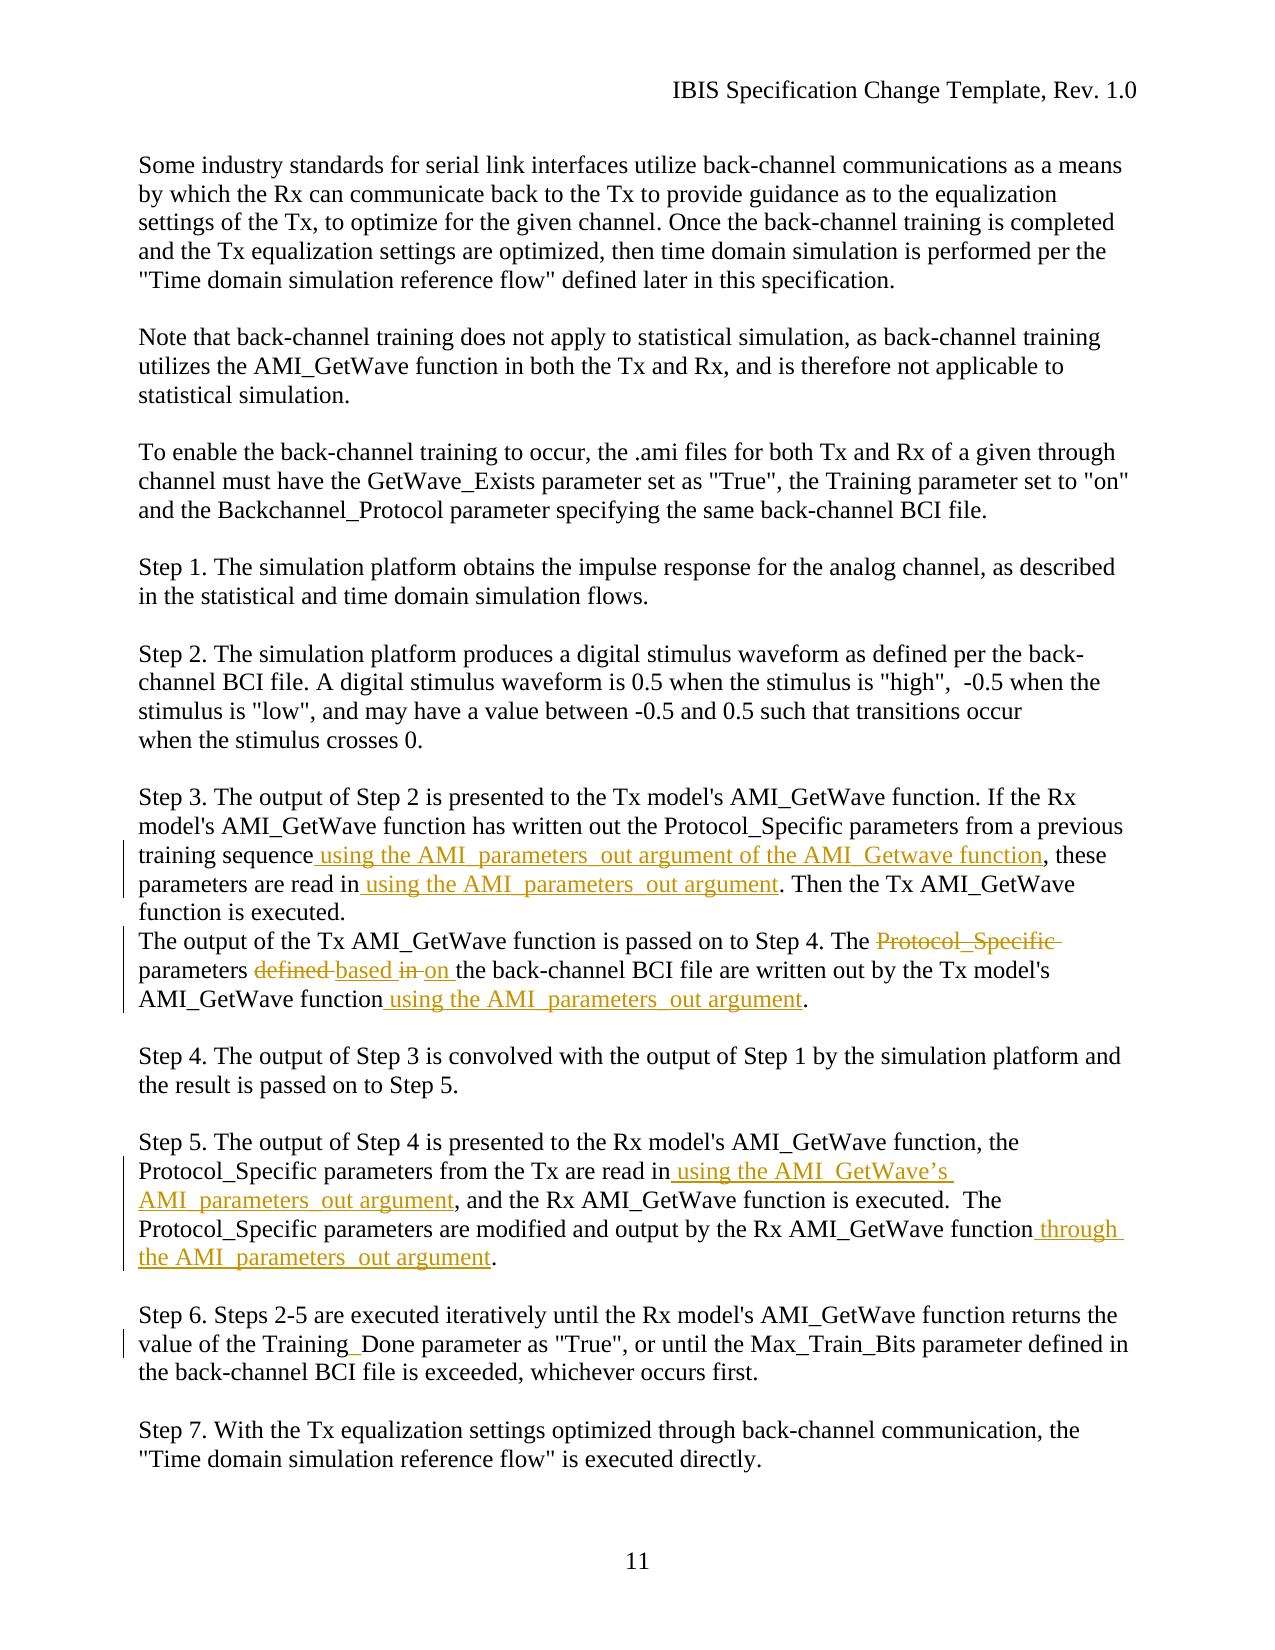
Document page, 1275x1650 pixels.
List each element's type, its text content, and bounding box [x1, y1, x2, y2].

text Step 1. The simulation platform obtains the impulse response for the analog channel, as described in the statistical and time domain simulation flows. [138, 552, 1137, 610]
text Note that back-channel training does not apply to statistical simulation, as back-channel training utilizes the AMI_GetWave function in both the Tx and Rx, and is therefore not applicable to statistical simulation. [138, 322, 1137, 409]
text Some industry standards for serial link interfaces utilize back-channel communications as a means by which the Rx can communicate back to the Tx to provide guidance as to the equalization settings of the Tx, to optimize for the given channel. Once the back-channel training is completed and the Tx equalization settings are optimized, then time domain simulation is performed per the "Time domain simulation reference flow" defined later in this specification. [138, 150, 1137, 294]
text Step 6. Steps 2-5 are executed iteratively until the Rx model's AMI_GetWave function returns the value of the TrainingDone parameter as "True", or until the Max_Train_Bits parameter defined in the back-channel BCI file is exceeded, whichever occurs first. [138, 1300, 1137, 1386]
text Step 3. The output of Step 2 is presented to the Tx model's AMI_GetWave function. If the Rx model's AMI_GetWave function has written out the Protocol_Specific parameters from a previous training sequence, these parameters are read in. Then the Tx AMI_GetWave function is executed. [138, 782, 1137, 926]
text Step 5. The output of Step 4 is presented to the Rx model's AMI_GetWave function, the Protocol_Specific parameters from the Tx are read in, and the Rx AMI_GetWave function is executed. The Protocol_Specific parameters are modified and output by the Rx AMI_GetWave function. [138, 1127, 1137, 1271]
text when the stimulus crosses 0. [138, 725, 1137, 754]
text To enable the back-channel training to occur, the .ami files for both Tx and Rx of a given through channel must have the GetWave_Exists parameter set as "True", the Training parameter set to "on" and the Backchannel_Protocol parameter specifying the same back-channel BCI file. [138, 437, 1137, 524]
text The output of the Tx AMI_GetWave function is passed on to Step 4. The parameters the back-channel BCI file are written out by the Tx model's AMI_GetWave function. [138, 926, 1137, 1012]
text Step 7. With the Tx equalization settings optimized through back-channel communication, the "Time domain simulation reference flow" is executed directly. [138, 1415, 1137, 1472]
text Step 4. The output of Step 3 is convolved with the output of Step 1 by the simulation platform and the result is passed on to Step 5. [138, 1041, 1137, 1099]
text Step 2. The simulation platform produces a digital stimulus waveform as defined per the back-channel BCI file. A digital stimulus waveform is 0.5 when the stimulus is "high", -0.5 when the stimulus is "low", and may have a value between -0.5 and 0.5 such that transitions occur [138, 639, 1137, 725]
